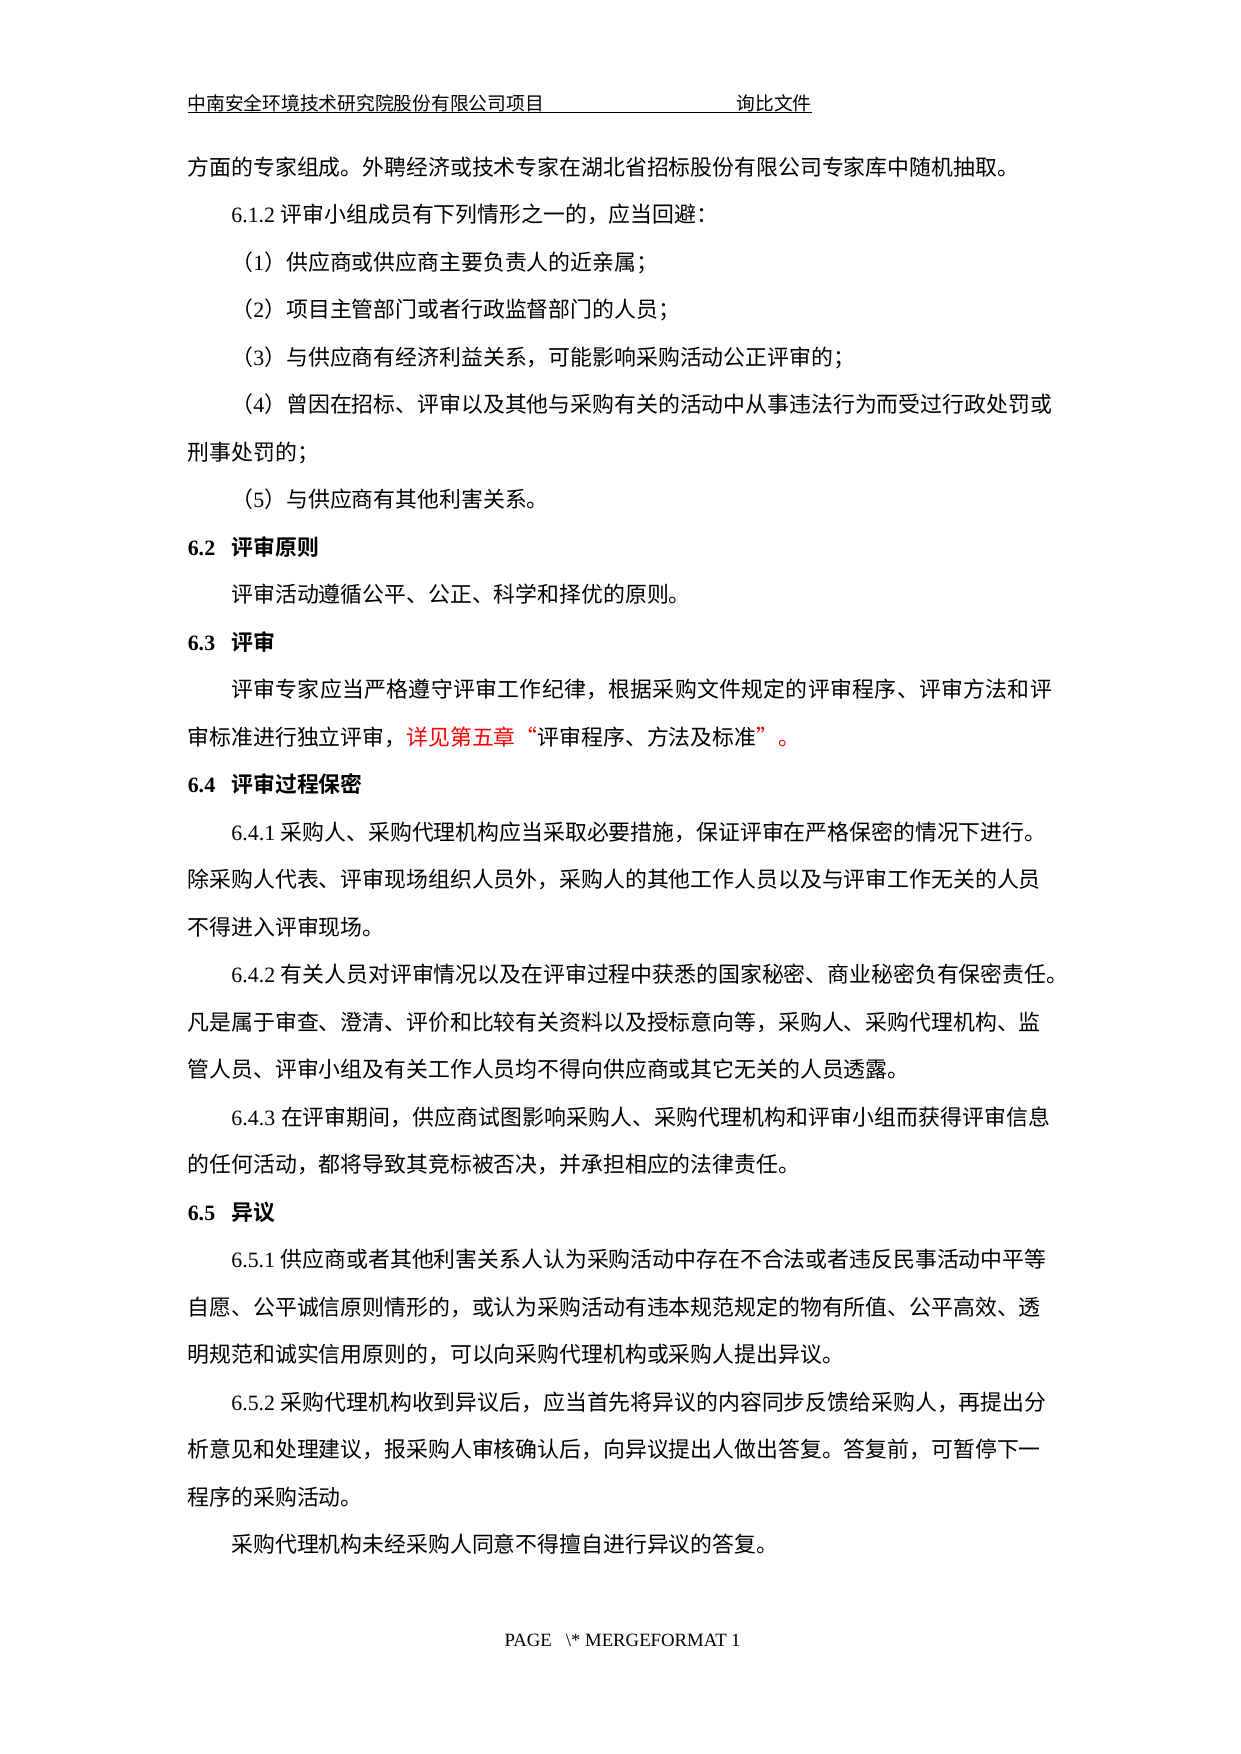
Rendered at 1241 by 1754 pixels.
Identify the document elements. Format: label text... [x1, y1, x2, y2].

text 6.5.2 采购代理机构收到异议后，应当首先将异议的内容同步反馈给采购人，再提出分析意见和处理建议，报采购人审核确认后，向异议提出人做出答复。答复前，可暂停下一程序的采购活动。 [187, 1385, 1053, 1512]
text 评审活动遵循公平、公正、科学和择优的原则。 [187, 577, 1053, 609]
text 6.1.2 评审小组成员有下列情形之一的，应当回避： [187, 197, 1053, 229]
list 评审过程保密 [188, 767, 1053, 799]
text 6.4.2 有关人员对评审情况以及在评审过程中获悉的国家秘密、商业秘密负有保密责任。凡是属于审查、澄清、评价和比较有关资料以及授标意向等，采购人、采购代理机构、监管人员、评审小组及有关工作人员均不得向供应商或其它无关的人员透露。 [187, 957, 1053, 1084]
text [187, 150, 1053, 182]
text （2）项目主管部门或者行政监督部门的人员； [187, 292, 1053, 324]
text 采购代理机构未经采购人同意不得擅自进行异议的答复。 [187, 1527, 1053, 1559]
list 评审原则 [188, 530, 1053, 562]
text 评审专家应当严格遵守评审工作纪律，根据采购文件规定的评审程序、评审方法和评审标准进行独立评审，详见第五章“评审程序、方法及标准”。 [187, 672, 1053, 752]
text （4）曾因在招标、评审以及其他与采购有关的活动中从事违法行为而受过行政处罚或刑事处罚的； [187, 387, 1053, 467]
text 6.4.1 采购人、采购代理机构应当采取必要措施，保证评审在严格保密的情况下进行。除采购人代表、评审现场组织人员外，采购人的其他工作人员以及与评审工作无关的人员不得进入评审现场。 [187, 815, 1053, 942]
text （3）与供应商有经济利益关系，可能影响采购活动公正评审的； [187, 340, 1053, 372]
text （1）供应商或供应商主要负责人的近亲属； [187, 245, 1053, 277]
list 异议 [188, 1195, 1053, 1227]
text 6.4.3 在评审期间，供应商试图影响采购人、采购代理机构和评审小组而获得评审信息的任何活动，都将导致其竞标被否决，并承担相应的法律责任。 [187, 1100, 1053, 1179]
text （5）与供应商有其他利害关系。 [187, 482, 1053, 514]
list 评审 [188, 625, 1053, 657]
text 6.5.1 供应商或者其他利害关系人认为采购活动中存在不合法或者违反民事活动中平等自愿、公平诚信原则情形的，或认为采购活动有违本规范规定的物有所值、公平高效、透明规范和诚实信用原则的，可以向采购代理机构或采购人提出异议。 [187, 1242, 1053, 1369]
